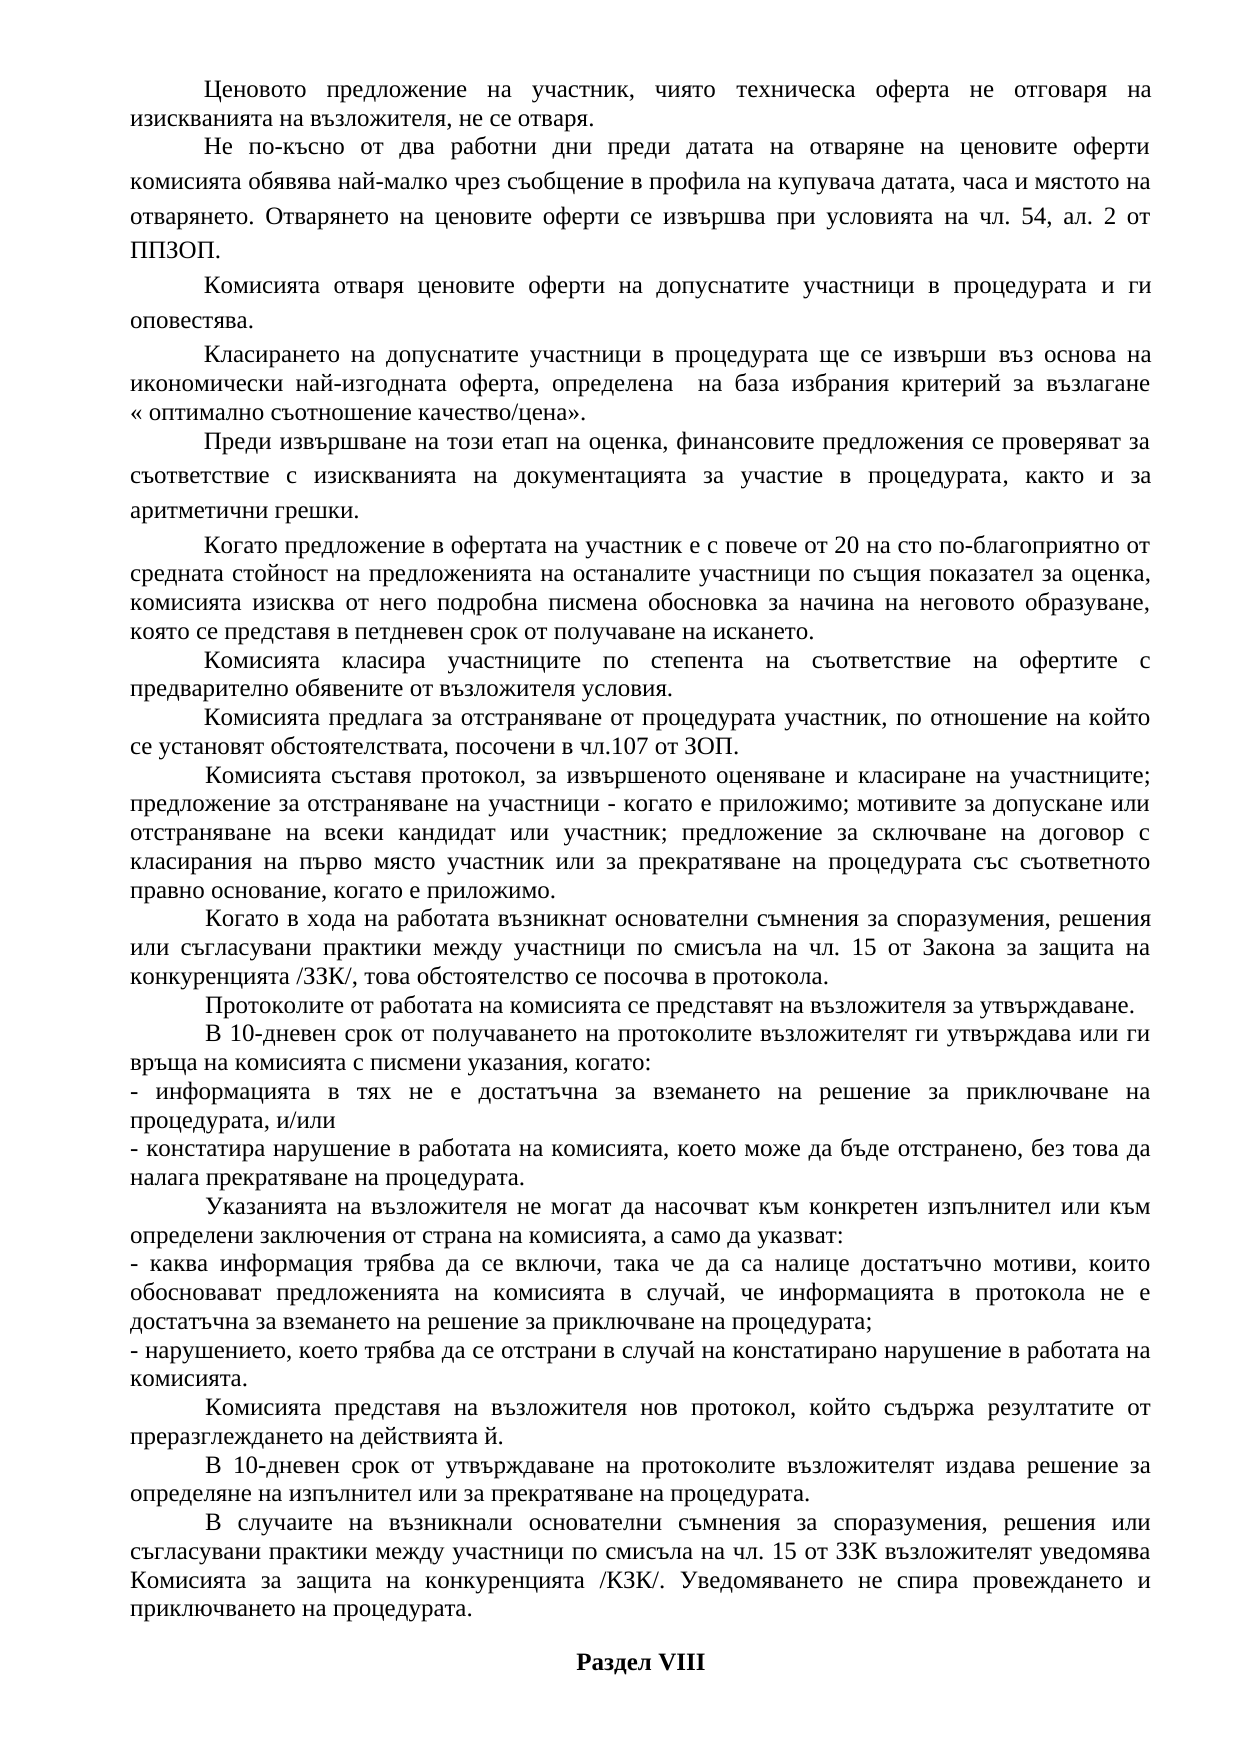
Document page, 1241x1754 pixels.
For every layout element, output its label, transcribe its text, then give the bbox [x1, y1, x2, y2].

text - каква информация трябва да се включи, така че да са налице достатъчно мотиви, които обосновават предложенията на комисията в случай, че информацията в протокола не е достатъчна за вземането на решение за приключване на процедурата; [130, 1248, 1152, 1335]
text Когато в хода на работата възникнат основателни съмнения за споразумения, решения или съгласувани практики между участници по смисъла на чл. 15 от Закона за защита на конкуренцията /ЗЗК/, това обстоятелство се посочва в протокола. [130, 903, 1152, 990]
text Комисията отваря ценовите оферти на допуснатите участници в процедурата и ги оповестява. [130, 270, 1152, 339]
text Комисията представя на възложителя нов протокол, който съдържа резултатите от преразглеждането на действията й. [130, 1392, 1152, 1450]
text Преди извършване на този етап на оценка, финансовите предложения се проверяват за съответствие с изискванията на документацията за участие в процедурата, както и за аритметични грешки. [130, 426, 1152, 530]
text Комисията съставя протокол, за извършеното оценяване и класиране на участниците; предложение за отстраняване на участници - когато е приложимо; мотивите за допускане или отстраняване на всеки кандидат или участник; предложение за сключване на договор с класирания на първо място участник или за прекратяване на процедурата със съответното правно основание, когато е приложимо. [130, 760, 1152, 903]
text Раздел VІІІ [130, 1647, 1152, 1676]
text Когато предложение в офертата на участник е с повече от 20 на сто по-благоприятно от средната стойност на предложенията на останалите участници по същия показател за оценка, комисията изисква от него подробна писмена обосновка за начина на неговото образуване, която се представя в петдневен срок от получаване на искането. [130, 530, 1152, 645]
text - констатира нарушение в работата на комисията, което може да бъде отстранено, без това да налага прекратяване на процедурата. [130, 1133, 1152, 1191]
text Ценовото предложение на участник, чиято техническа оферта не отговаря на изискванията на възложителя, не се отваря. [130, 74, 1152, 131]
text Класирането на допуснатите участници в процедурата ще се извърши въз основа на икономически най-изгодната оферта, определена на база избрания критерий за възлагане « оптимално съотношение качество/цена». [130, 339, 1152, 426]
text В случаите на възникнали основателни съмнения за споразумения, решения или съгласувани практики между участници по смисъла на чл. 15 от ЗЗК възложителят уведомява Комисията за защита на конкуренцията /КЗК/. Уведомяването не спира провеждането и приключването на процедурата. [130, 1507, 1152, 1622]
text В 10-дневен срок от получаването на протоколите възложителят ги утвърждава или ги връща на комисията с писмени указания, когато: [130, 1018, 1152, 1076]
text Протоколите от работата на комисията се представят на възложителя за утвърждаване. [130, 990, 1152, 1018]
text В 10-дневен срок от утвърждаване на протоколите възложителят издава решение за определяне на изпълнител или за прекратяване на процедурата. [130, 1450, 1152, 1507]
text Не по-късно от два работни дни преди датата на отваряне на ценовите оферти комисията обявява най-малко чрез съобщение в профила на купувача датата, часа и мястото на отварянето. Отварянето на ценовите оферти се извършва при условията на чл. 54, ал. 2 от ППЗОП. [130, 131, 1152, 270]
text - информацията в тях не е достатъчна за вземането на решение за приключване на процедурата, и/или [130, 1076, 1152, 1133]
text Комисията предлага за отстраняване от процедурата участник, по отношение на който се установят обстоятелствата, посочени в чл.107 от ЗОП. [130, 702, 1152, 760]
text - нарушението, което трябва да се отстрани в случай на констатирано нарушение в работата на комисията. [130, 1335, 1152, 1392]
text Указанията на възложителя не могат да насочват към конкретен изпълнител или към определени заключения от страна на комисията, а само да указват: [130, 1191, 1152, 1248]
text Комисията класира участниците по степента на съответствие на офертите с предварително обявените от възложителя условия. [130, 645, 1152, 702]
